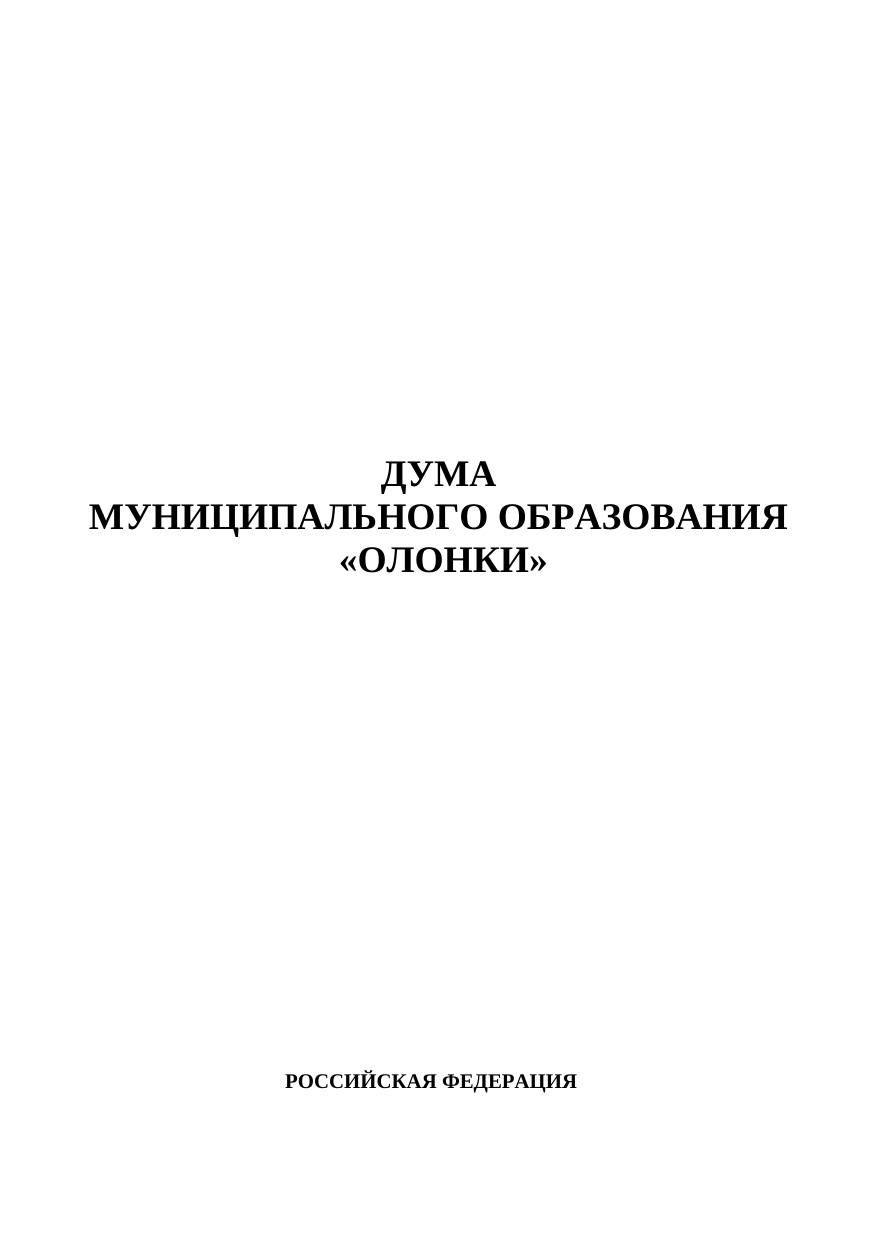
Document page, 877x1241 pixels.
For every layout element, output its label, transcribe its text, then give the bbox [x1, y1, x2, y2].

text «ОЛОНКИ» [89, 538, 788, 581]
text МУНИЦИПАЛЬНОГО ОБРАЗОВАНИЯ [89, 494, 788, 538]
text РОССИЙСКАЯ ФЕДЕРАЦИЯ [74, 1069, 788, 1093]
text ДУМА [89, 451, 788, 494]
